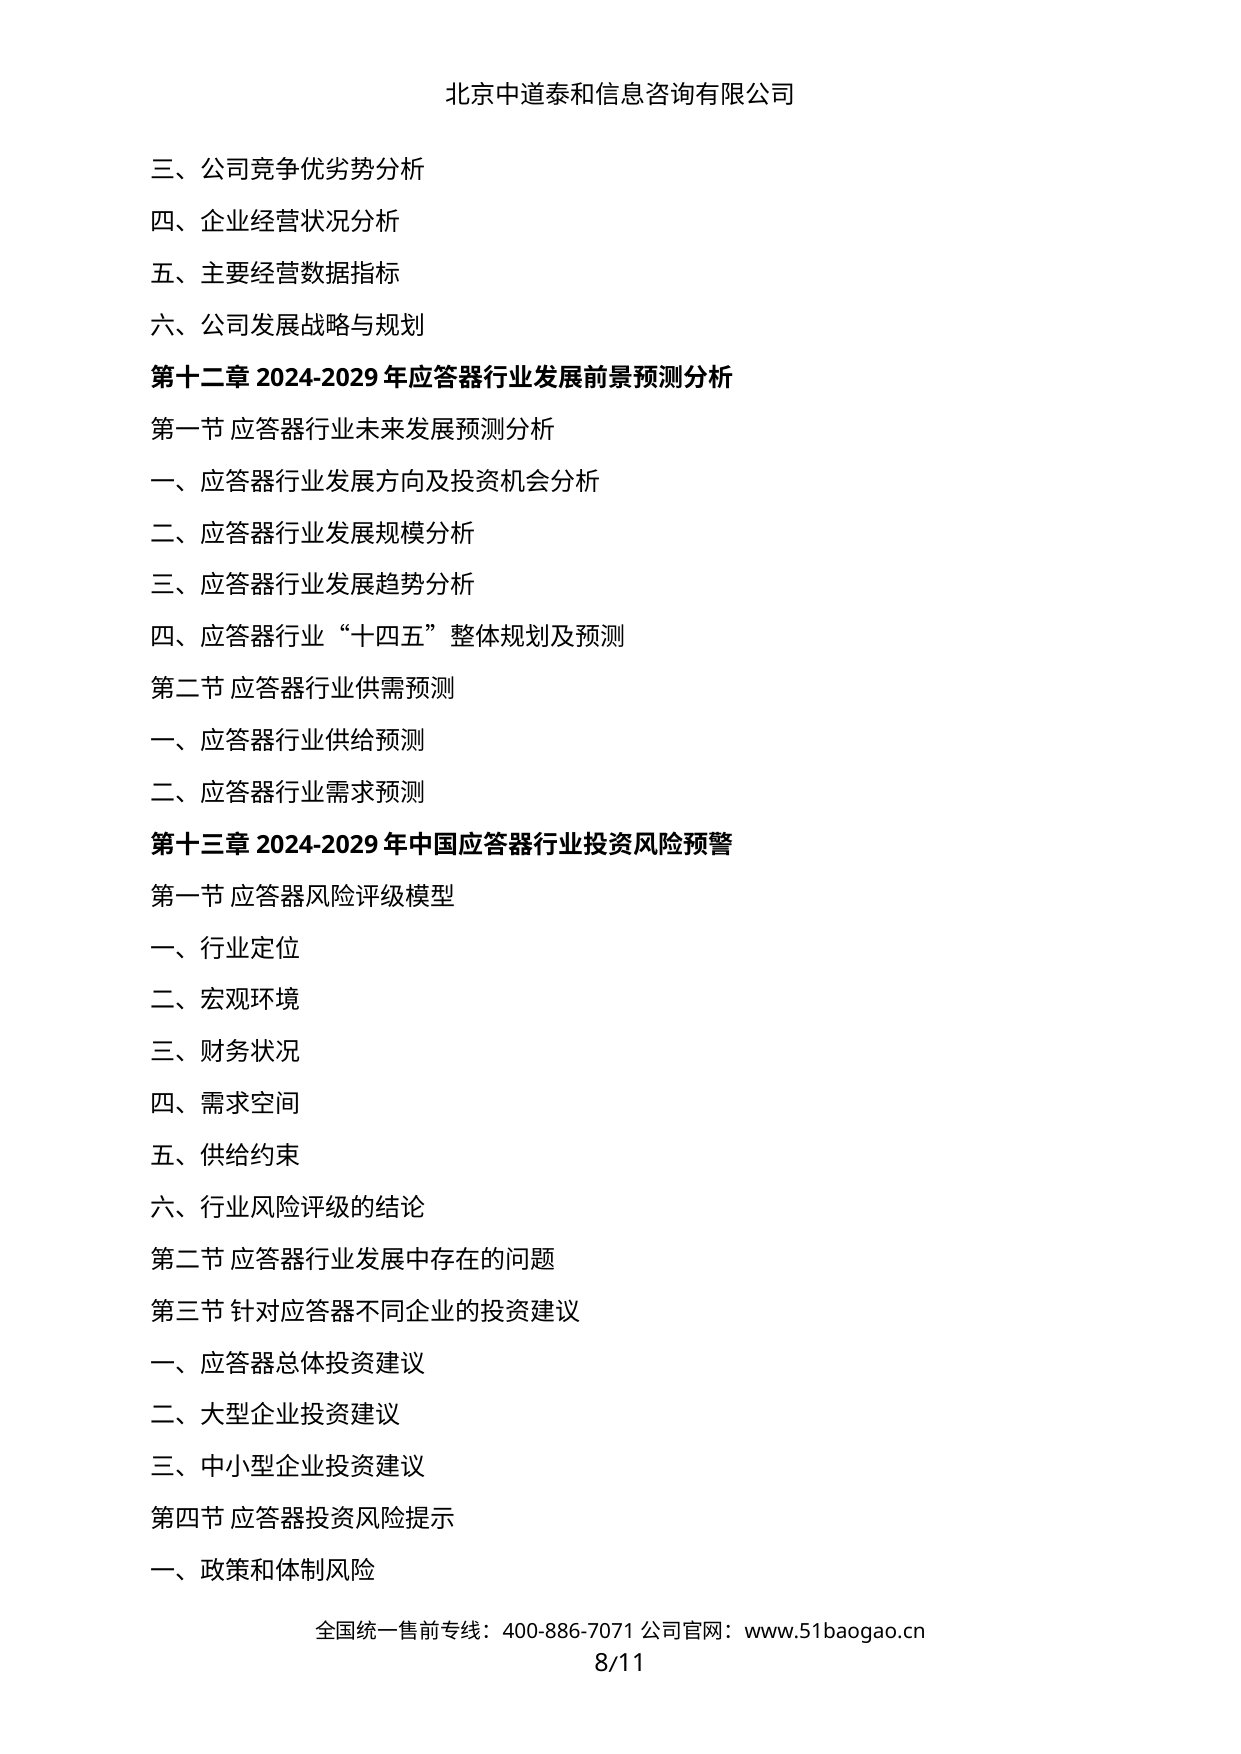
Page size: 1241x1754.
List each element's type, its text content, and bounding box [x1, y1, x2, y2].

text 二、大型企业投资建议 [150, 1395, 1090, 1431]
text 六、公司发展战略与规划 [150, 306, 1090, 342]
text 三、中小型企业投资建议 [150, 1447, 1090, 1483]
text 一、行业定位 [150, 928, 1090, 964]
text 第十三章 2024-2029年中国应答器行业投资风险预警 [150, 824, 1090, 861]
text 五、主要经营数据指标 [150, 254, 1090, 290]
text 二、应答器行业需求预测 [150, 772, 1090, 809]
text 第三节 针对应答器不同企业的投资建议 [150, 1291, 1090, 1327]
text 一、应答器行业供给预测 [150, 721, 1090, 757]
text 四、企业经营状况分析 [150, 202, 1090, 238]
text 四、需求空间 [150, 1084, 1090, 1120]
text 三、财务状况 [150, 1032, 1090, 1068]
text 第二节 应答器行业供需预测 [150, 669, 1090, 705]
text 第一节 应答器行业未来发展预测分析 [150, 409, 1090, 446]
text 一、政策和体制风险 [150, 1551, 1090, 1587]
text 一、应答器行业发展方向及投资机会分析 [150, 461, 1090, 497]
text 一、应答器总体投资建议 [150, 1343, 1090, 1379]
text 六、行业风险评级的结论 [150, 1187, 1090, 1224]
text 三、应答器行业发展趋势分析 [150, 565, 1090, 601]
text 第一节 应答器风险评级模型 [150, 876, 1090, 912]
text 五、供给约束 [150, 1136, 1090, 1172]
text 第十二章 2024-2029年应答器行业发展前景预测分析 [150, 357, 1090, 394]
text 二、宏观环境 [150, 980, 1090, 1016]
text 第二节 应答器行业发展中存在的问题 [150, 1239, 1090, 1276]
text 二、应答器行业发展规模分析 [150, 513, 1090, 549]
text 三、公司竞争优劣势分析 [150, 150, 1090, 186]
text 四、应答器行业“十四五”整体规划及预测 [150, 617, 1090, 653]
text 第四节 应答器投资风险提示 [150, 1499, 1090, 1535]
